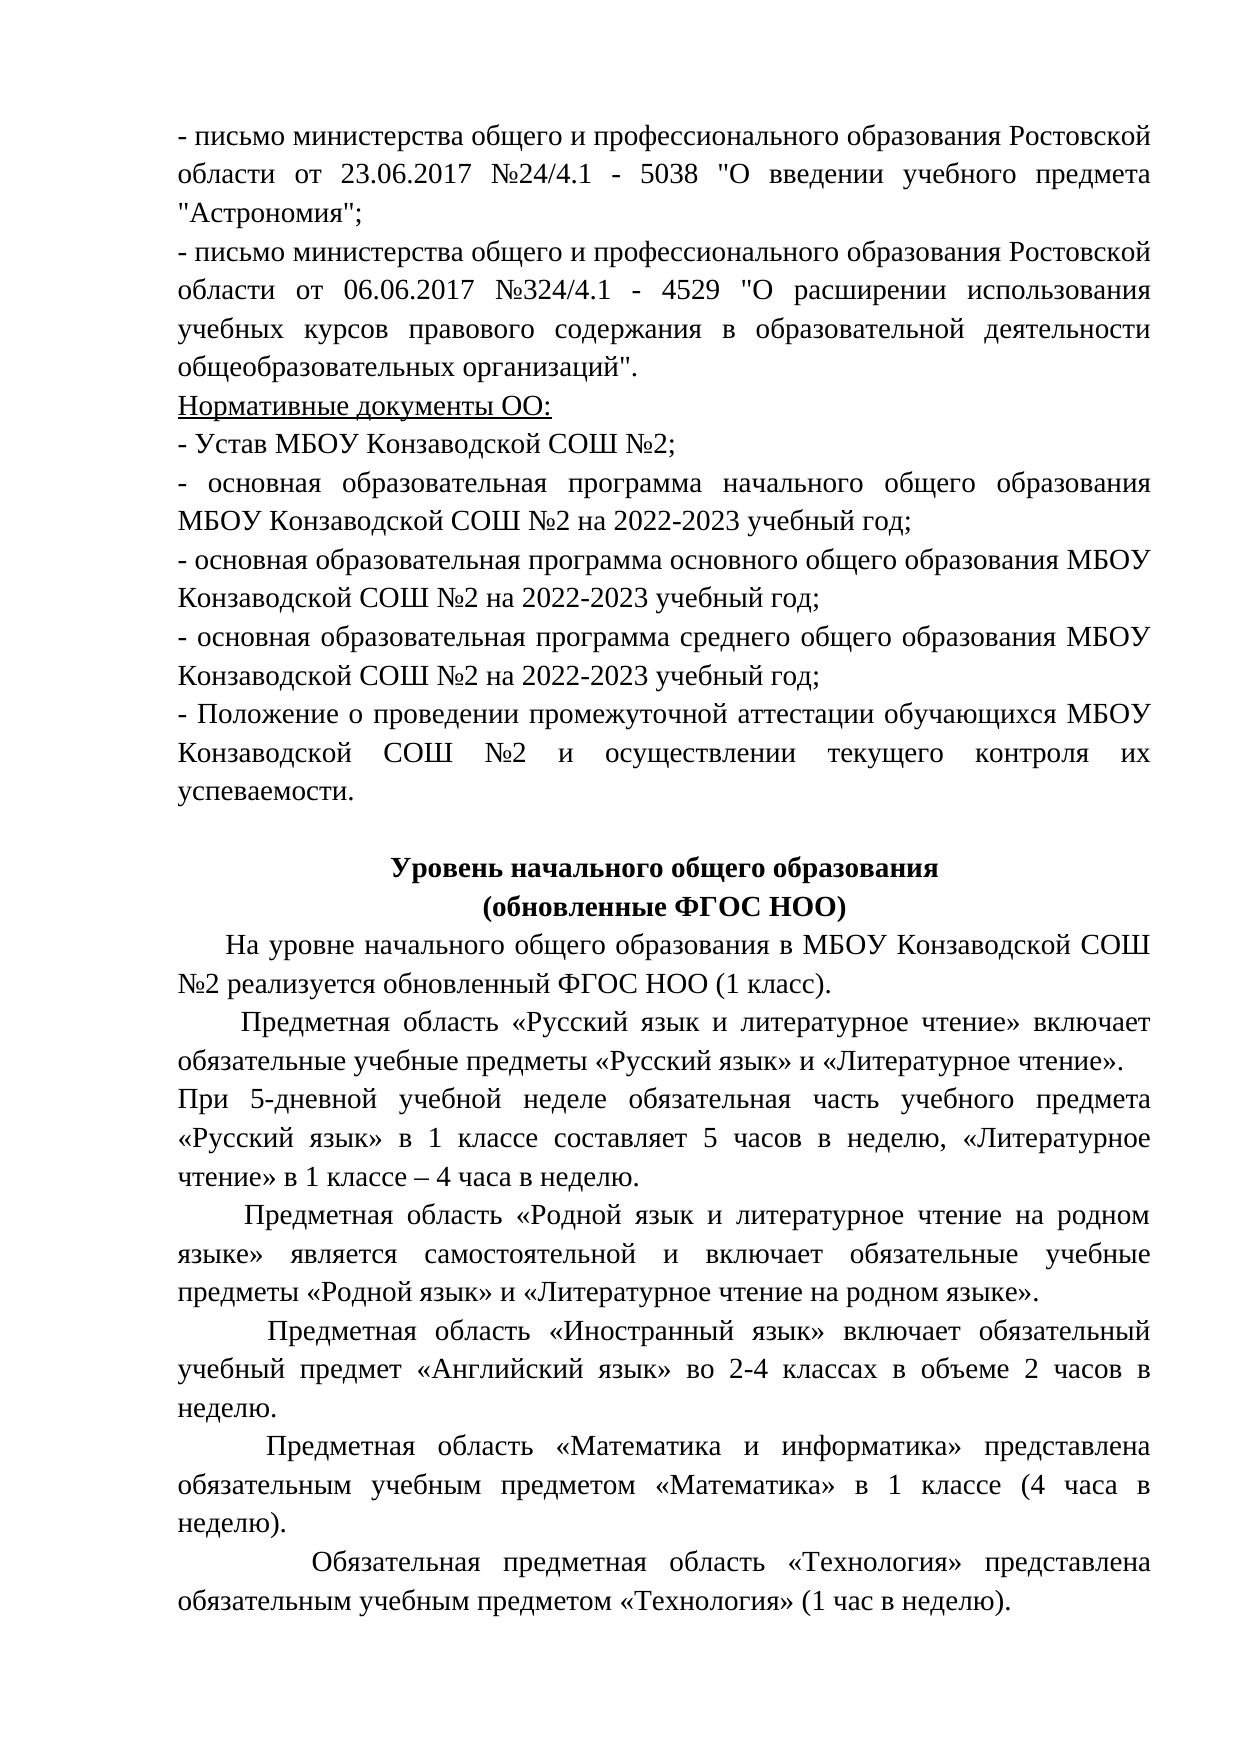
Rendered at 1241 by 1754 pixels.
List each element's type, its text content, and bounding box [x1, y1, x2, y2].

text Предметная область «Математика и информатика» представлена обязательным учебным предметом «Математика» в 1 классе (4 часа в неделю). [177, 1428, 1152, 1539]
text Предметная область «Иностранный язык» включает обязательный учебный предмет «Английский язык» во 2-4 классах в объеме 2 часов в неделю. [177, 1313, 1152, 1423]
text (обновленные ФГОС НОО) [177, 889, 1152, 922]
text Нормативные документы ОО: [177, 388, 1127, 421]
text - основная образовательная программа основного общего образования МБОУ Конзаводской СОШ №2 на 2022-2023 учебный год; [177, 542, 1152, 614]
text - Устав МБОУ Конзаводской СОШ №2; [177, 426, 1152, 460]
text - письмо министерства общего и профессионального образования Ростовской области от 06.06.2017 №324/4.1 - 4529 "О расширении использования учебных курсов правового содержания в образовательной деятельности общеобразовательных организаций". [177, 234, 1152, 383]
text Обязательная предметная область «Технология» представлена обязательным учебным предметом «Технология» (1 час в неделю). [177, 1544, 1152, 1616]
text Предметная область «Русский язык и литературное чтение» включает обязательные учебные предметы «Русский язык» и «Литературное чтение». [177, 1004, 1152, 1077]
text При 5-дневной учебной неделе обязательная часть учебного предмета «Русский язык» в 1 классе составляет 5 часов в неделю, «Литературное чтение» в 1 классе – 4 часа в неделю. [177, 1082, 1152, 1192]
text - основная образовательная программа начального общего образования МБОУ Конзаводской СОШ №2 на 2022-2023 учебный год; [177, 465, 1152, 537]
text На уровне начального общего образования в МБОУ Конзаводской СОШ №2 реализуется обновленный ФГОС НОО (1 класс). [177, 927, 1152, 999]
text - письмо министерства общего и профессионального образования Ростовской области от 23.06.2017 №24/4.1 - 5038 "О введении учебного предмета "Астрономия"; [177, 118, 1152, 229]
text Уровень начального общего образования [177, 850, 1152, 884]
text - Положение о проведении промежуточной аттестации обучающихся МБОУ Конзаводской СОШ №2 и осуществлении текущего контроля их успеваемости. [177, 696, 1152, 807]
text Предметная область «Родной язык и литературное чтение на родном языке» является самостоятельной и включает обязательные учебные предметы «Родной язык» и «Литературное чтение на родном языке». [177, 1197, 1152, 1308]
text - основная образовательная программа среднего общего образования МБОУ Конзаводской СОШ №2 на 2022-2023 учебный год; [177, 619, 1152, 691]
